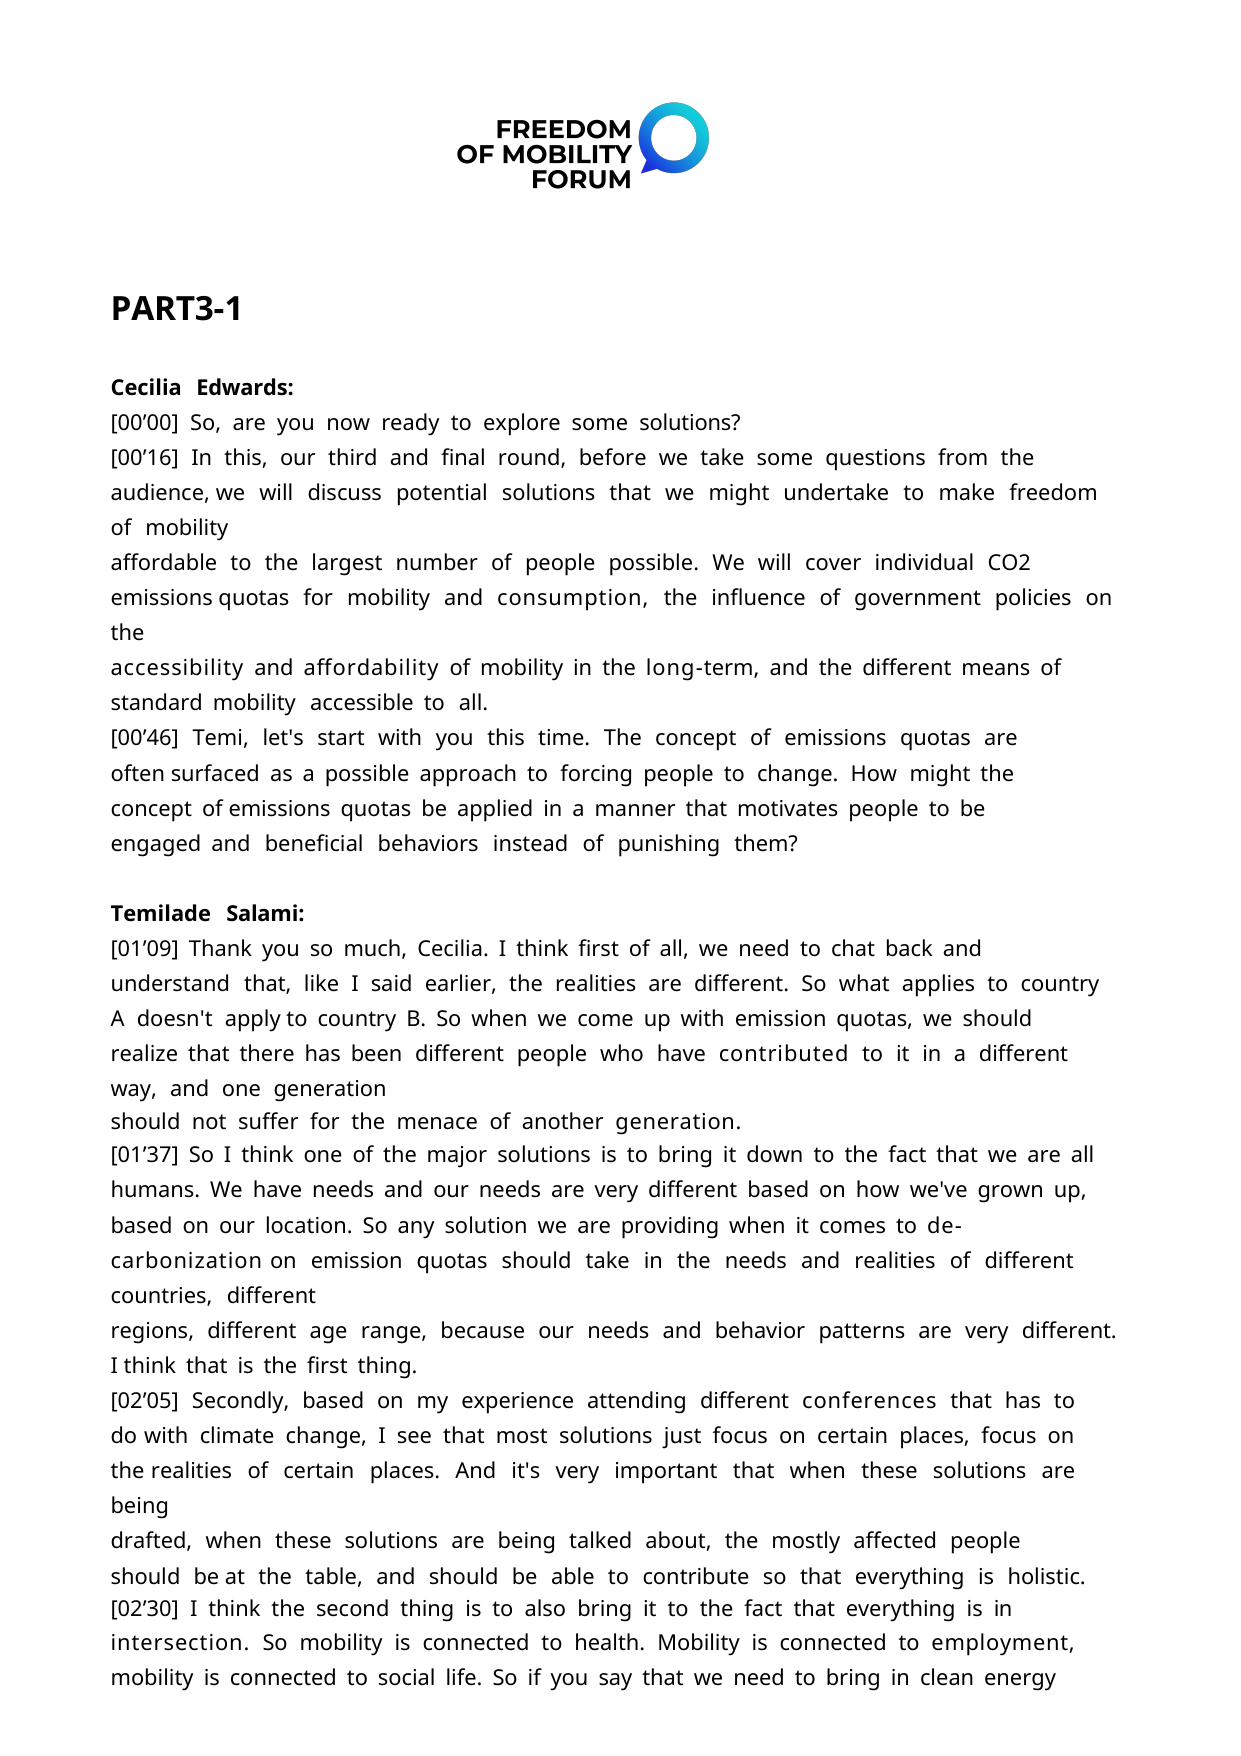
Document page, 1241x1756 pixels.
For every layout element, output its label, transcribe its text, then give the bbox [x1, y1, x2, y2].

text affordable to the largest number of people possible. We will cover individual CO2 emissions quotas for mobility and consumption, the influence of government policies on the [110, 547, 1126, 647]
subtitle Cecilia Edwards: [110, 372, 1126, 402]
picture [429, 75, 737, 229]
text [02’30] I think the second thing is to also bring it to the fact that everything is in [110, 1596, 1126, 1622]
subtitle PART3-1 [110, 285, 1126, 330]
text [02’05] Secondly, based on my experience attending different conferences that has to do with climate change, I see that most solutions just focus on certain places, focus on the realities of certain places. And it's very important that when these solutions are being [110, 1385, 1075, 1520]
text intersection. So mobility is connected to health. Mobility is connected to employment, [110, 1627, 1126, 1657]
text accessibility and affordability of mobility in the long-term, and the different means of standard mobility accessible to all. [110, 652, 1088, 717]
text regions, different age range, because our needs and behavior patterns are very different. I think that is the first thing. [110, 1315, 1126, 1380]
text [01’09] Thank you so much, Cecilia. I think first of all, we need to chat back and understand that, like I said earlier, the realities are different. So what applies to country A doesn't apply to country B. So when we come up with emission quotas, we should realize that there has been different people who have contributed to it in a different way, and one generation [110, 933, 1104, 1103]
text [00’00] So, are you now ready to explore some solutions? [110, 407, 1126, 437]
text should not suffer for the menace of another generation. [110, 1108, 1126, 1134]
text drafted, when these solutions are being talked about, the mostly affected people should be at the table, and should be able to contribute so that everything is holistic. [110, 1526, 1100, 1590]
text [01’37] So I think one of the major solutions is to bring it down to the fact that we are all humans. We have needs and our needs are very different based on how we've grown up, based on our location. So any solution we are providing when it comes to de-carbonization on emission quotas should take in the needs and realities of different countries, different [110, 1139, 1097, 1309]
text [00’16] In this, our third and final round, before we take some questions from the audience, we will discuss potential solutions that we might undertake to make freedom of mobility [110, 442, 1114, 542]
subtitle Temilade Salami: [110, 898, 1126, 928]
text [00’46] Temi, let's start with you this time. The concept of emissions quotas are often surfaced as a possible approach to forcing people to change. How might the concept of emissions quotas be applied in a manner that motivates people to be engaged and beneficial behaviors instead of punishing them? [110, 722, 1071, 857]
